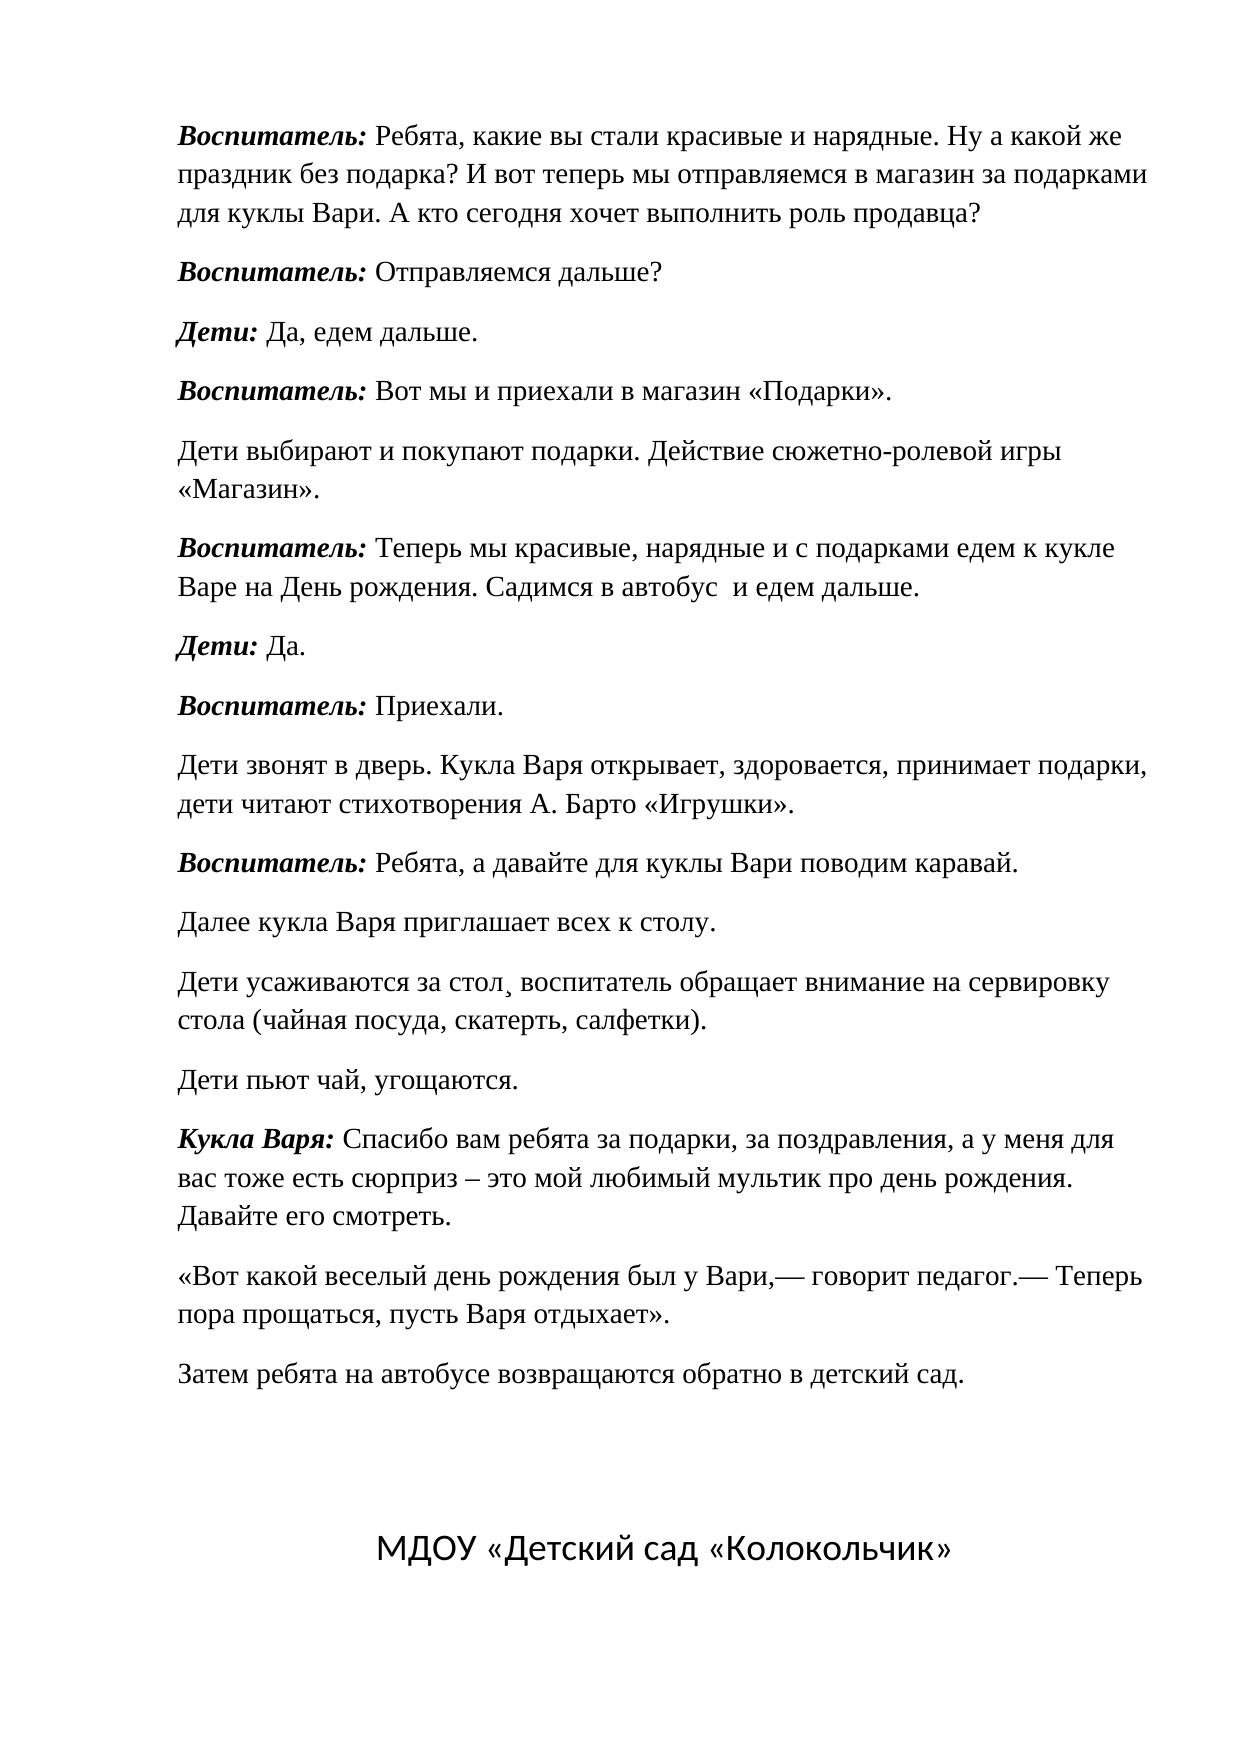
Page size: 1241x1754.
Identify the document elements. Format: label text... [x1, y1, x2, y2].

text Дети звонят в дверь. Кукла Варя открывает, здоровается, принимает подарки, дети читают стихотворения А. Барто «Игрушки». [177, 747, 1152, 819]
text Дети пьют чай, угощаются. [177, 1062, 1152, 1095]
text Воспитатель: Вот мы и приехали в магазин «Подарки». [177, 373, 1152, 407]
text Воспитатель: Отправляемся дальше? [177, 254, 1152, 288]
text Воспитатель: Ребята, какие вы стали красивые и нарядные. Ну а какой же праздник без подарка? И вот теперь мы отправляемся в магазин за подарками для куклы Вари. А кто сегодня хочет выполнить роль продавца? [177, 118, 1152, 229]
text Воспитатель: Приехали. [177, 688, 1152, 721]
text Далее кукла Варя приглашает всех к столу. [177, 904, 1152, 938]
text Воспитатель: Теперь мы красивые, нарядные и с подарками едем к кукле Варе на День рождения. Садимся в автобус и едем дальше. [177, 531, 1152, 603]
text Дети выбирают и покупают подарки. Действие сюжетно-ролевой игры «Магазин». [177, 433, 1152, 505]
text Дети: Да, едем дальше. [177, 314, 1152, 347]
text МДОУ «Детский сад «Колокольчик» [177, 1523, 1152, 1569]
text Дети: Да. [177, 628, 1152, 662]
text Воспитатель: Ребята, а давайте для куклы Вари поводим каравай. [177, 845, 1152, 879]
text Затем ребята на автобусе возвращаются обратно в детский сад. [177, 1356, 1152, 1391]
text Дети усаживаются за стол¸ воспитатель обращает внимание на сервировку стола (чайная посуда, скатерть, салфетки). [177, 964, 1152, 1036]
text «Вот какой веселый день рождения был у Вари,— говорит педагог.— Теперь пора прощаться, пусть Варя отдыхает». [177, 1258, 1152, 1330]
text Кукла Варя: Спасибо вам ребята за подарки, за поздравления, а у меня для вас тоже есть сюрприз – это мой любимый мультик про день рождения. Давайте его смотреть. [177, 1121, 1152, 1232]
